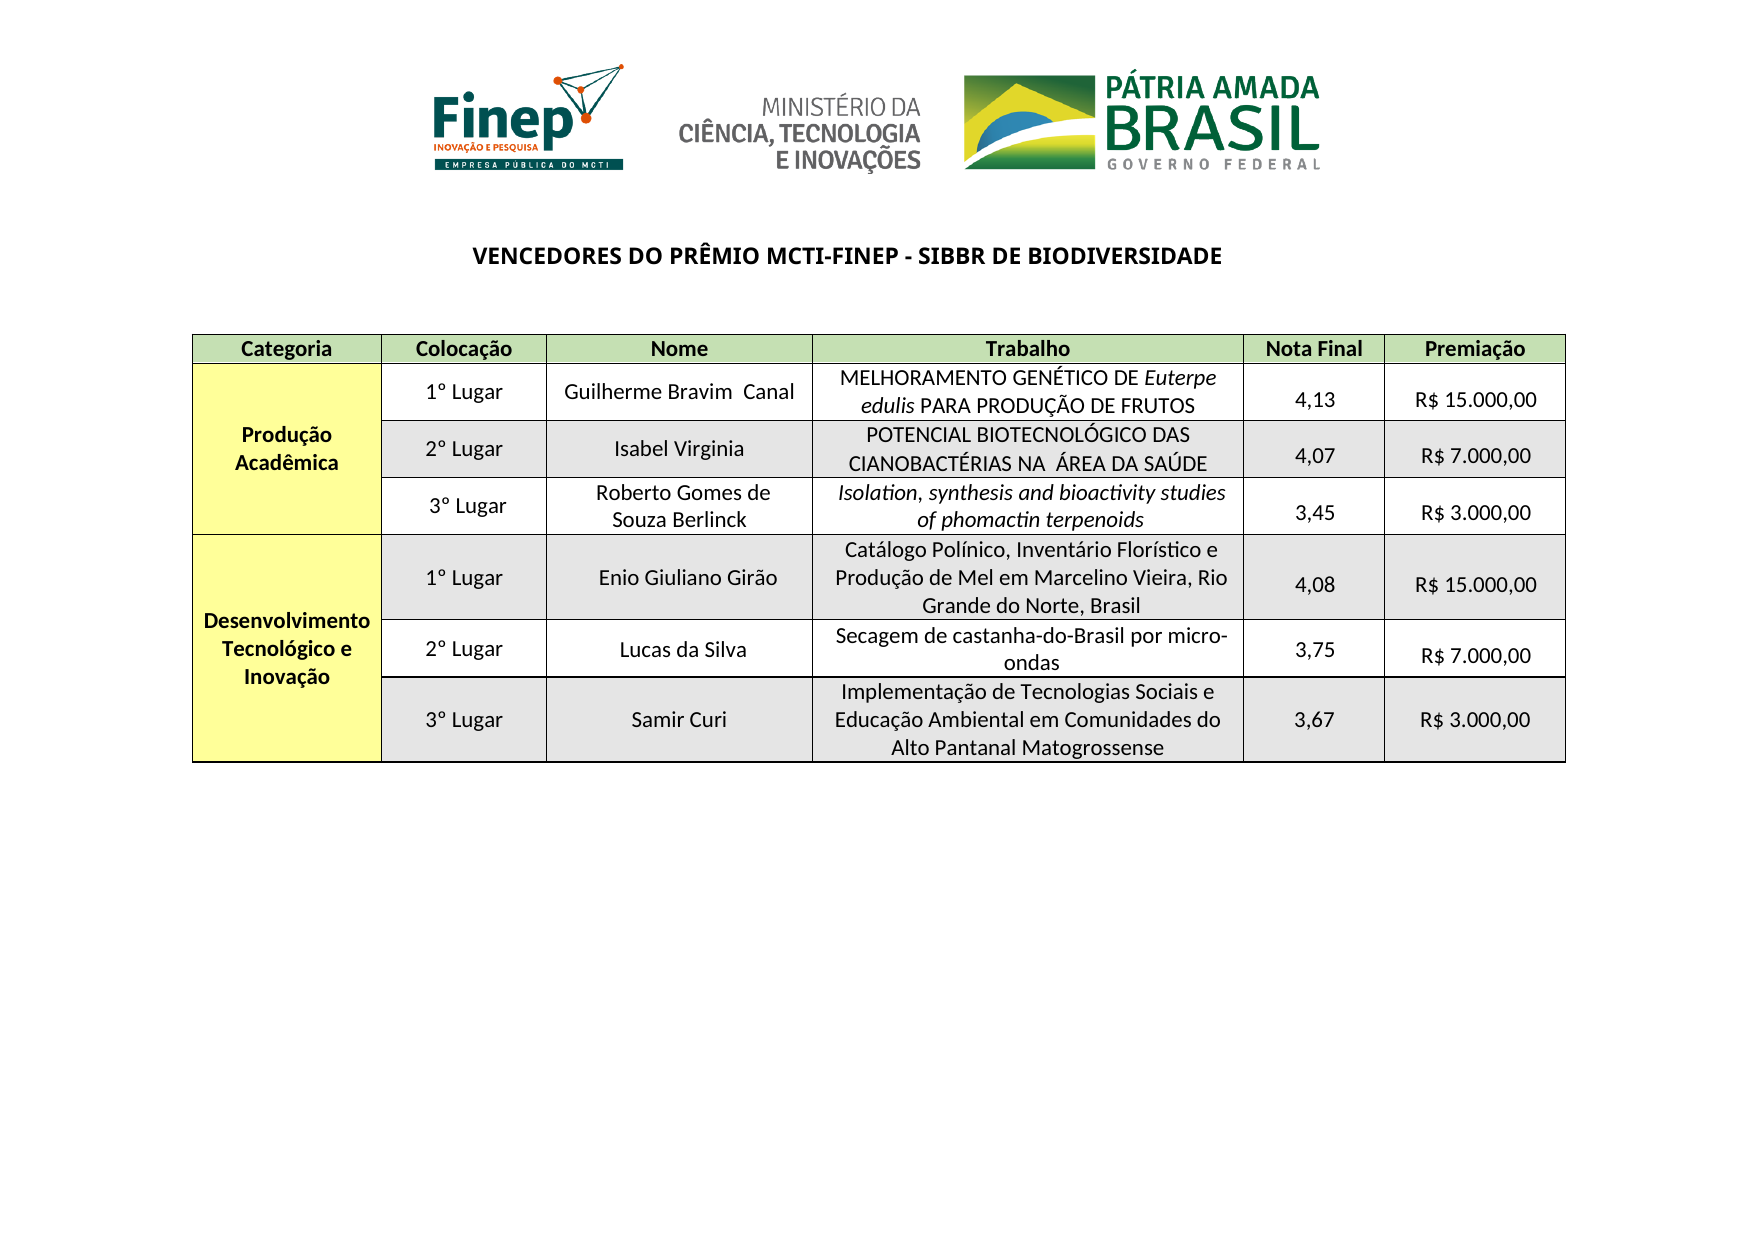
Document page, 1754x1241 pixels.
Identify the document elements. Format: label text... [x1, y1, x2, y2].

table_header Premiação [1385, 335, 1565, 362]
table_cell 3,75 [1244, 620, 1384, 676]
table_cell 3º Lugar [382, 678, 546, 761]
table_cell 1º Lugar [382, 535, 546, 619]
table_cell POTENCIAL BIOTECNOLÓGICO DAS CIANOBACTÉRIAS NA ÁREA DA SAÚDE [813, 421, 1243, 477]
table_cell 2º Lugar [382, 620, 546, 676]
table_cell Isolation, synthesis and bioactivity studies of phomactin terpenoids [813, 478, 1243, 534]
table_cell 1º Lugar [382, 364, 546, 419]
table_cell R$ 15.000,00 [1385, 535, 1565, 619]
table_cell 4,07 [1244, 421, 1384, 477]
table_header Categoria [193, 335, 381, 362]
picture [434, 64, 1320, 174]
table_cell R$ 15.000,00 [1385, 364, 1565, 419]
table_cell Enio Giuliano Girão [547, 535, 812, 619]
table_cell 4,08 [1244, 535, 1384, 619]
table_cell 3,67 [1244, 678, 1384, 761]
table_header Trabalho [813, 335, 1243, 362]
table_cell Implementação de Tecnologias Sociais e Educação Ambiental em Comunidades do Alto Pantanal Matogrossense [813, 678, 1243, 761]
table_cell 2º Lugar [382, 421, 546, 477]
table_cell Produção Acadêmica [193, 364, 381, 534]
table_cell Isabel Virginia [547, 421, 812, 477]
table_cell Samir Curi [547, 678, 812, 761]
table_cell Catálogo Polínico, Inventário Florístico e Produção de Mel em Marcelino Vieira, Rio Grande do Norte, Brasil [813, 535, 1243, 619]
table_cell Secagem de castanha-do-Brasil por micro-ondas [813, 620, 1243, 676]
table_header Nota Final [1244, 335, 1384, 362]
table_header Colocação [382, 335, 546, 362]
table_cell 4,13 [1244, 364, 1384, 419]
table_cell Desenvolvimento Tecnológico e Inovação [193, 535, 381, 761]
text VENCEDORES DO PRÊMIO MCTI-FINEP - SIBBR DE BIODIVERSIDADE [148, 240, 1547, 271]
table_cell 3,45 [1244, 478, 1384, 534]
table_cell R$ 7.000,00 [1385, 620, 1565, 676]
table_cell Lucas da Silva [547, 620, 812, 676]
table_cell 3º Lugar [382, 478, 546, 534]
table_cell Roberto Gomes de Souza Berlinck [547, 478, 812, 534]
table_header Nome [547, 335, 812, 362]
table_cell R$ 3.000,00 [1385, 478, 1565, 534]
table_cell R$ 3.000,00 [1385, 678, 1565, 761]
table_cell MELHORAMENTO GENÉTICO DE Euterpe edulis PARA PRODUÇÃO DE FRUTOS [813, 364, 1243, 419]
table_cell Guilherme Bravim Canal [547, 364, 812, 419]
table_cell R$ 7.000,00 [1385, 421, 1565, 477]
